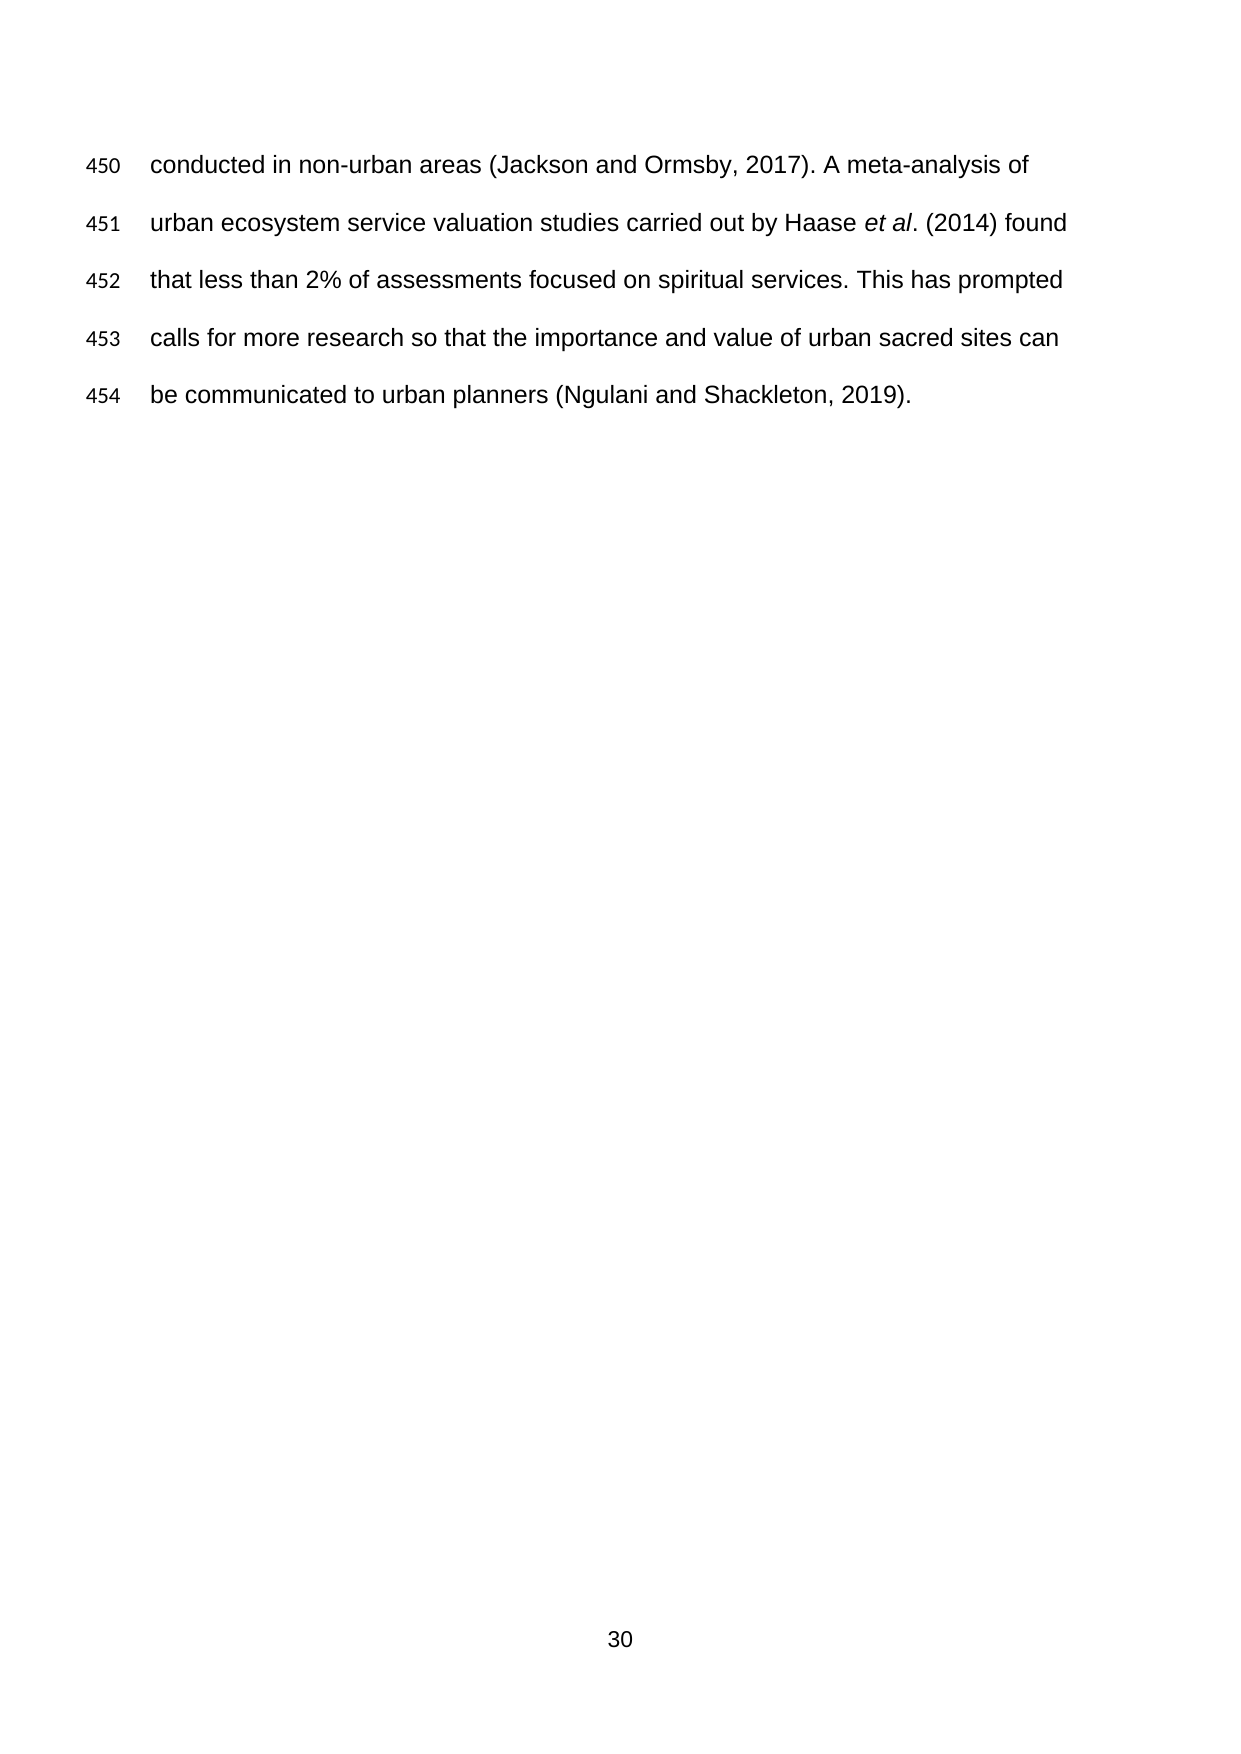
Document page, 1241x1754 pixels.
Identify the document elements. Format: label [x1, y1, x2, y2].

text [150, 150, 1090, 409]
